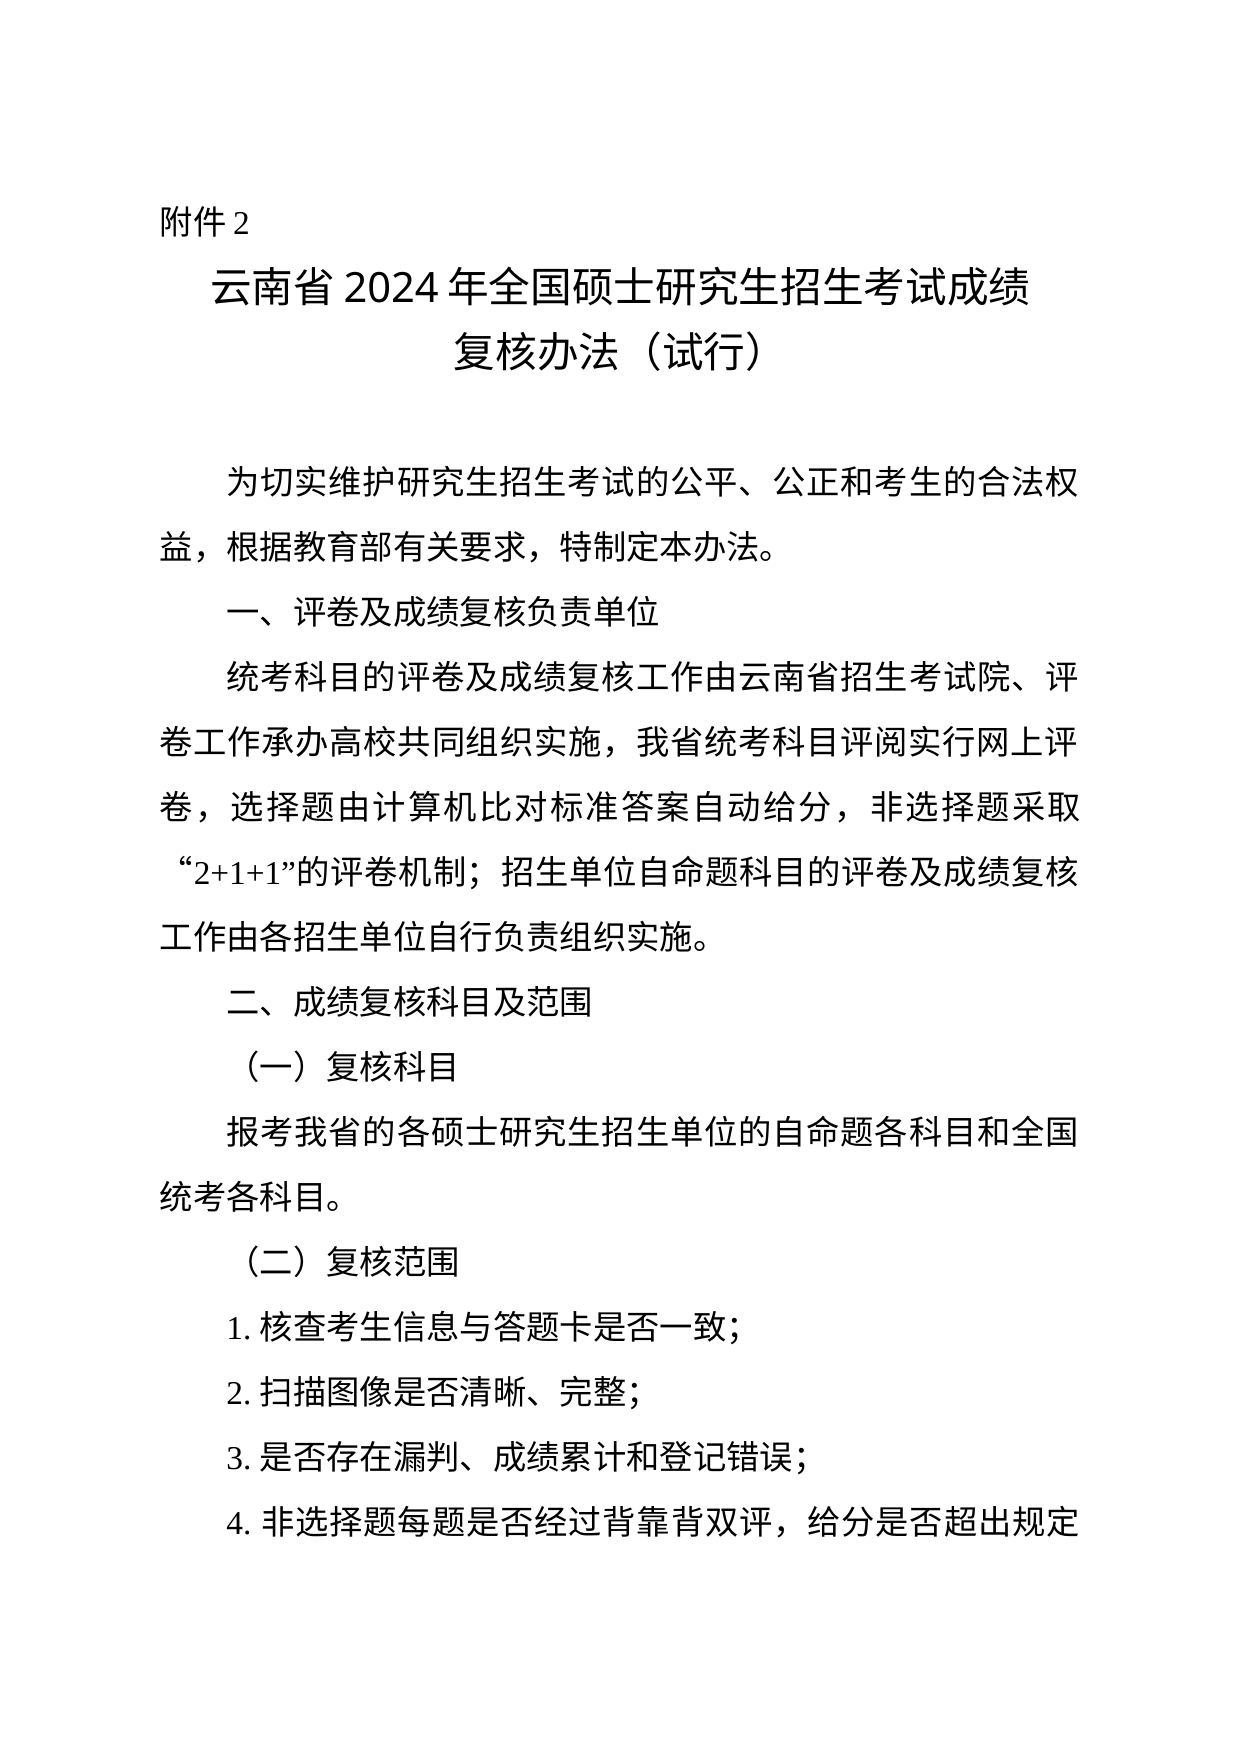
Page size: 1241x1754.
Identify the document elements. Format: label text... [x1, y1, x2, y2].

list 为切实维护研究生招生考试的公平、公正和考生的合法权益，根据教育部有关要求，特制定本办法。 [159, 447, 1081, 577]
list 复核办法（试行） [159, 317, 1081, 382]
list 1. 核查考生信息与答题卡是否一致； [159, 1292, 1081, 1357]
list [159, 1487, 1081, 1552]
list （二）复核范围 [159, 1227, 1081, 1292]
list 附件2 [159, 187, 1081, 252]
list 2. 扫描图像是否清晰、完整； [159, 1357, 1081, 1422]
list 二、成绩复核科目及范围 [159, 967, 1081, 1032]
list 一、评卷及成绩复核负责单位 [159, 577, 1081, 642]
list （一）复核科目 [159, 1032, 1081, 1097]
list 报考我省的各硕士研究生招生单位的自命题各科目和全国统考各科目。 [159, 1097, 1081, 1227]
list 云南省2024年全国硕士研究生招生考试成绩 [159, 252, 1081, 317]
list 统考科目的评卷及成绩复核工作由云南省招生考试院、评卷工作承办高校共同组织实施，我省统考科目评阅实行网上评卷，选择题由计算机比对标准答案自动给分，非选择题采取“2+1+1”的评卷机制；招生单位自命题科目的评卷及成绩复核工作由各招生单位自行负责组织实施。 [159, 642, 1081, 967]
list 3. 是否存在漏判、成绩累计和登记错误； [159, 1422, 1081, 1487]
